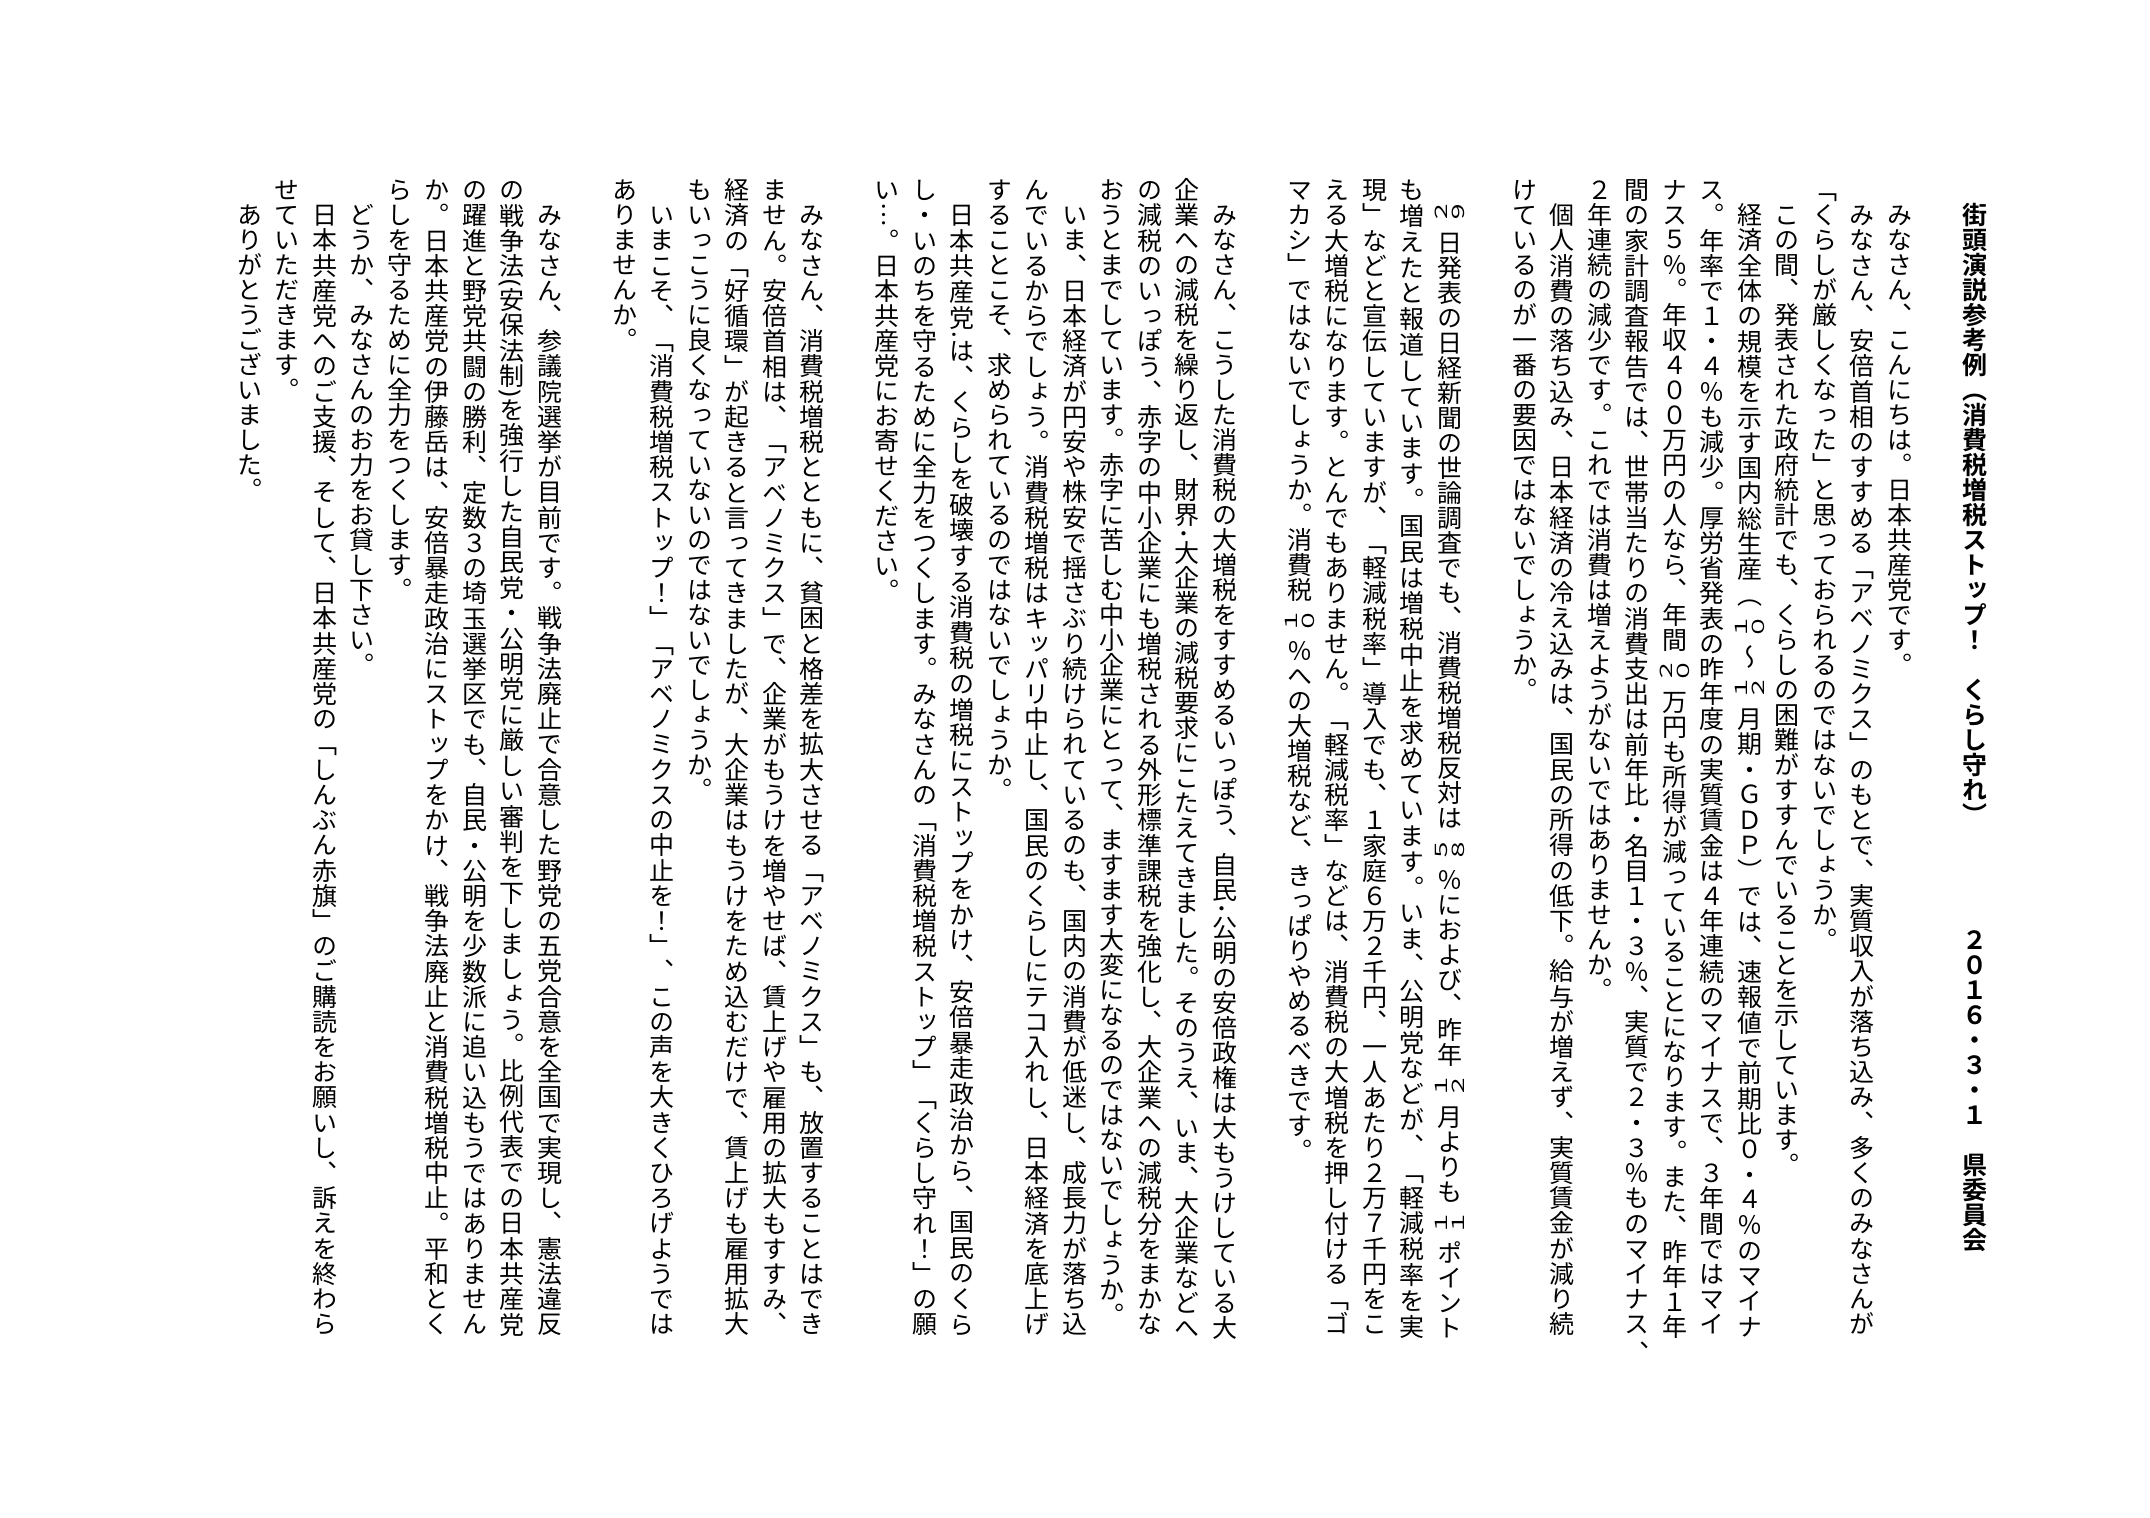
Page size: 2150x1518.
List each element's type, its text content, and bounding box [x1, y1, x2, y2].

text 日本共産党.は、くらしを破壊する消費税の増税にストップをかけ、安倍暴走政治から、国民のくらし・いのちを守るために全力をつくします。みなさんの「消費税増税ストップ」「くらし守れ！」の願い…。日本共産党にお寄せください。 [868, 177, 981, 1341]
text この間、発表された政府統計でも、くらしの困難がすすんでいることを示しています。 [1768, 177, 1806, 1341]
text みなさん、安倍首相のすすめる「アベノミクス」のもとで、実質収入が落ち込み、多くのみなさんが「くらしが厳しくなった」と思っておられるのではないでしょうか。 [1806, 177, 1881, 1341]
text 個人消費の落ち込み、日本経済の冷え込みは、国民の所得の低下。給与が増えず、実質賃金が減り続けているのが一番の要因ではないでしょうか。 [1506, 177, 1581, 1341]
text ２９日発表の日経新聞の世論調査でも、消費税増税反対は５８％におよび、昨年１２月よりも１１ポイントも増えたと報道しています。国民は増税中止を求めています。いま、公明党などが、「軽減税率を実現」などと宣伝していますが、「軽減税率」導入でも、１家庭６万２千円、一人あたり２万７千円をこえる大増税になります。とんでもありません。「軽減税率」などは、消費税の大増税を押し付ける「ゴマカシ」ではないでしょうか。消費税１０％への大増税など、きっぱりやめるべきです。 [1281, 177, 1468, 1341]
text 日本共産党へのご支援、そして、日本共産党の「しんぶん赤旗」のご購読をお願いし、訴えを終わらせていただきます。 [268, 177, 343, 1341]
text ありがとうございました。 [231, 177, 268, 1341]
text どうか、みなさんのお力をお貸し下さい。 [343, 177, 381, 1341]
text 街頭演説参考例（消費税増税ストップ！ くらし守れ） ２０１６・３・１ 県委員会 [1956, 177, 1993, 1341]
text みなさん、消費税増税とともに、貧困と格差を拡大させる「アベノミクス」も、放置することはできません。安倍首相は、「アベノミクス」で、企業がもうけを増やせば、賃上げや雇用の拡大もすすみ、経済の「好循環」が起きると言ってきましたが、大企業はもうけをため込むだけで、賃上げも雇用拡大もいっこうに良くなっていないのではないでしょうか。 [681, 177, 831, 1341]
text 経済全体の規模を示す国内総生産（１０～１２月期・ＧＤＰ）では、速報値で前期比０・４％のマイナス。年率で１・４％も減少。厚労省発表の昨年度の実質賃金は４年連続のマイナスで、３年間ではマイナス５％。年収４００万円の人なら、年間２０万円も所得が減っていることになります。また、昨年１年間の家計調査報告では、世帯当たりの消費支出は前年比・名目１・３％、実質で２・３％ものマイナス、２年連続の減少です。これでは消費は増えようがないではありませんか。 [1581, 177, 1768, 1341]
text みなさん、参議院選挙が目前です。戦争法廃止で合意した野党の五党合意を全国で実現し、憲法違反の戦争法(安保法制)を強行した自民党・公明党に厳しい審判を下しましょう。比例代表での日本共産党の躍進と野党共闘の勝利、定数３の埼玉選挙区でも、自民・公明を少数派に追い込もうではありませんか。日本共産党の伊藤岳は、安倍暴走政治にストップをかけ、戦争法廃止と消費税増税中止。平和とくらしを守るために全力をつくします。 [381, 177, 568, 1341]
text みなさん、こんにちは。日本共産党です。 [1881, 177, 1918, 1341]
text いまこそ、「消費税増税ストップ！」「アベノミクスの中止を！」、この声を大きくひろげようではありませんか。 [606, 177, 681, 1341]
text いま、日本経済が円安や株安で揺さぶり続けられているのも、国内の消費が低迷し、成長力が落ち込んでいるからでしょう。消費税増税はキッパリ中止し、国民のくらしにテコ入れし、日本経済を底上げすることこそ、求められているのではないでしょうか。 [981, 177, 1093, 1341]
text みなさん、こうした消費税の大増税をすすめるいっぽう、自民･公明の安倍政権は大もうけしている大企業への減税を繰り返し、財界･大企業の減税要求にこたえてきました。そのうえ、いま、大企業などへの減税のいっぽう、赤字の中小企業にも増税される外形標準課税を強化し、大企業への減税分をまかなおうとまでしています。赤字に苦しむ中小企業にとって、ますます大変になるのではないでしょうか。 [1093, 177, 1243, 1341]
